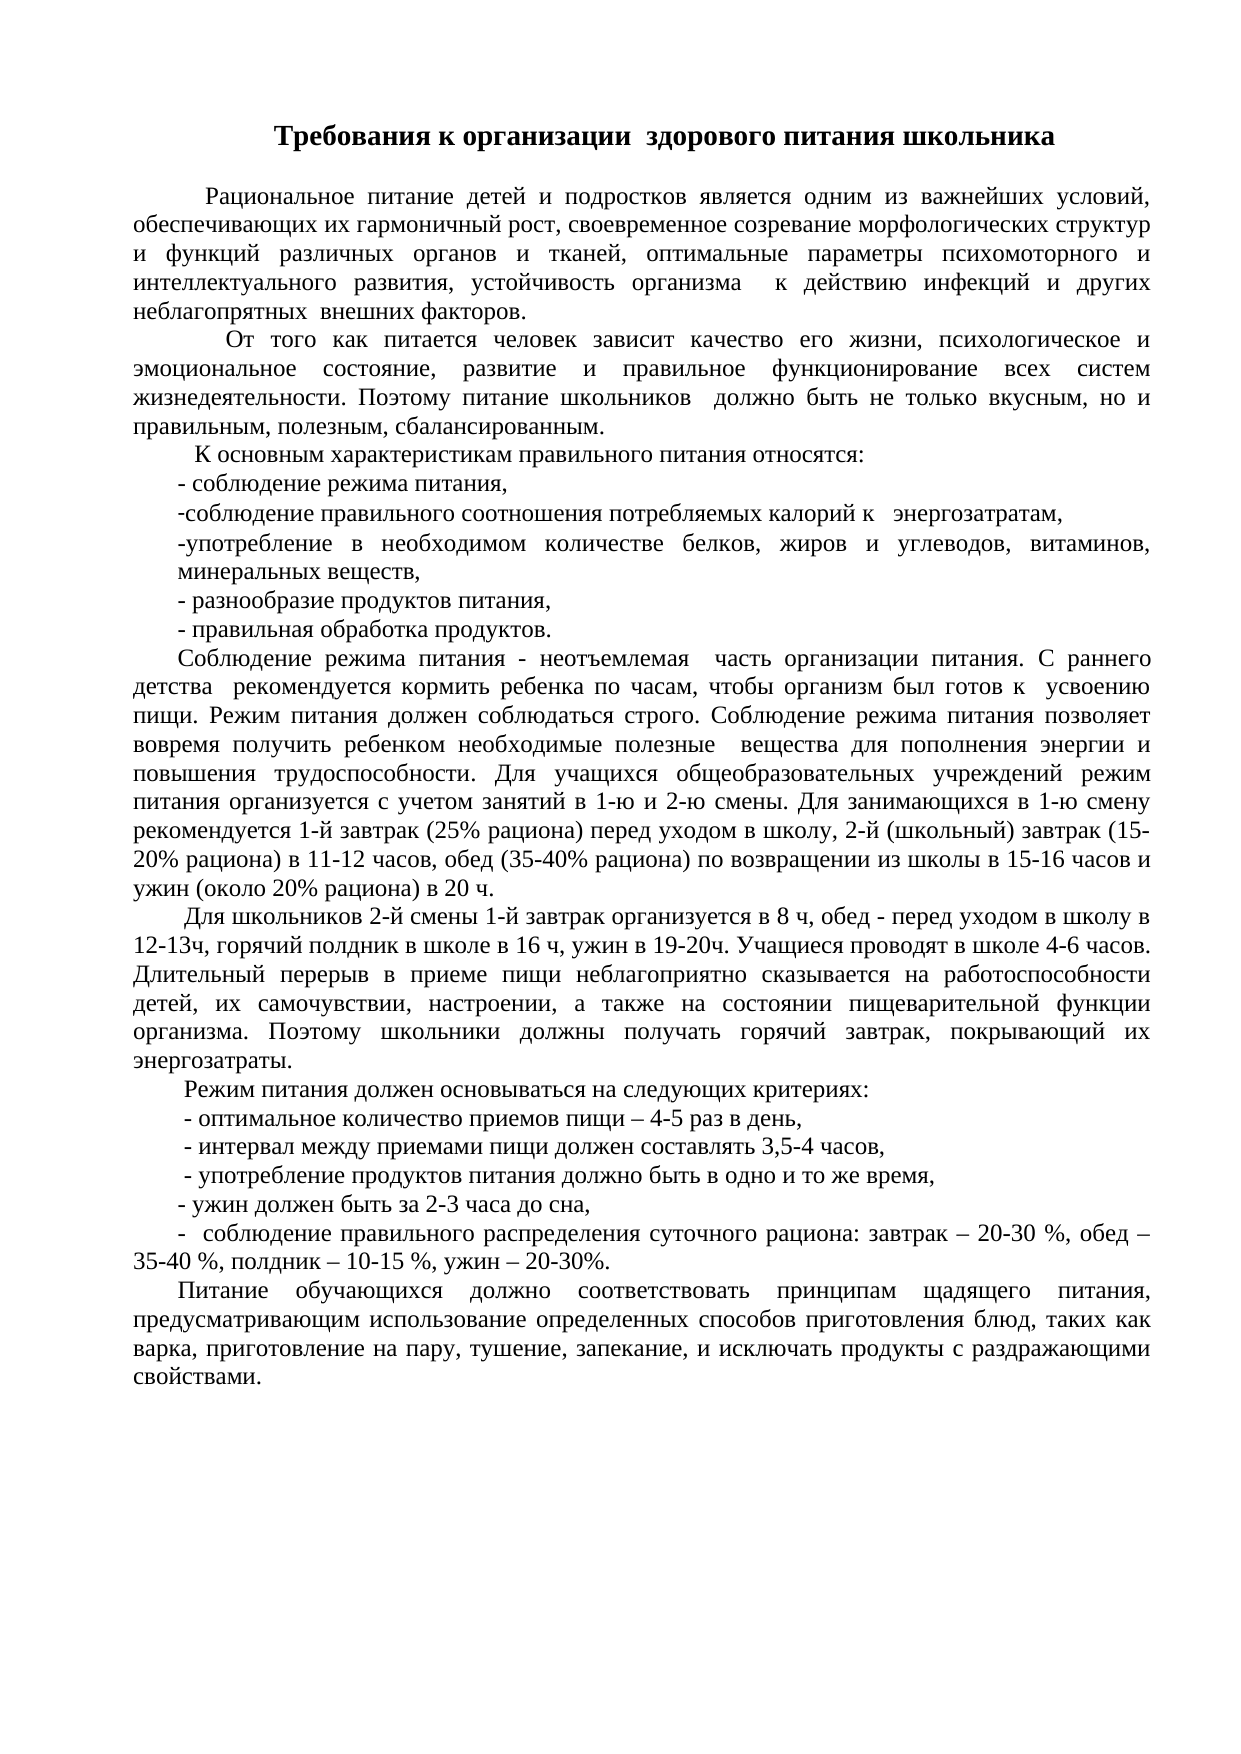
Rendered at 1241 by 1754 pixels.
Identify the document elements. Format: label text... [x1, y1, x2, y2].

text -употребление в необходимом количестве белков, жиров и углеводов, витаминов, минеральных веществ, [177, 528, 1152, 585]
text Питание обучающихся должно соответствовать принципам щадящего питания, предусматривающим использование определенных способов приготовления блюд, таких как варка, приготовление на пару, тушение, запекание, и исключать продукты с раздражающими свойствами. [133, 1275, 1152, 1390]
text -соблюдение правильного соотношения потребляемых калорий к энергозатратам, [177, 497, 1152, 528]
text Соблюдение режима питания - неотъемлемая часть организации питания. С раннего детства рекомендуется кормить ребенка по часам, чтобы организм был готов к усвоению пищи. Режим питания должен соблюдаться строго. Соблюдение режима питания позволяет вовремя получить ребенком необходимые полезные вещества для пополнения энергии и повышения трудоспособности. Для учащихся общеобразовательных учреждений режим питания организуется с учетом занятий в 1-ю и 2-ю смены. Для занимающихся в 1-ю смену рекомендуется 1-й завтрак (25% рациона) перед уходом в школу, 2-й (школьный) завтрак (15-20% рациона) в 11-12 часов, обед (35-40% рациона) по возвращении из школы в 15-16 часов и ужин (около 20% рациона) в 20 ч. [133, 643, 1152, 901]
text От того как питается человек зависит качество его жизни, психологическое и эмоциональное состояние, развитие и правильное функционирование всех систем жизнедеятельности. Поэтому питание школьников должно быть не только вкусным, но и правильным, полезным, сбалансированным. [133, 324, 1152, 439]
text - ужин должен быть за 2-3 часа до сна, [133, 1189, 1152, 1218]
text Требования к организации здорового питания школьника [177, 118, 1152, 152]
text Рациональное питание детей и подростков является одним из важнейших условий, обеспечивающих их гармоничный рост, своевременное созревание морфологических структур и функций различных органов и тканей, оптимальные параметры психомоторного и интеллектуального развития, устойчивость организма к действию инфекций и других неблагопрятных внешних факторов. [133, 181, 1152, 324]
text Для школьников 2-й смены 1-й завтрак организуется в 8 ч, обед - перед уходом в школу в 12-13ч, горячий полдник в школе в 16 ч, ужин в 19-20ч. Учащиеся проводят в школе 4-6 часов. Длительный перерыв в приеме пищи неблагоприятно сказывается на работоспособности детей, их самочувствии, настроении, а также на состоянии пищеварительной функции организма. Поэтому школьники должны получать горячий завтрак, покрывающий их энергозатраты. [133, 901, 1152, 1074]
text - соблюдение правильного распределения суточного рациона: завтрак – 20-30 %, обед – 35-40 %, полдник – 10-15 %, ужин – 20-30%. [133, 1218, 1152, 1275]
text - разнообразие продуктов питания, [133, 585, 1152, 614]
text К основным характеристикам правильного питания относятся: [133, 439, 1152, 468]
text - употребление продуктов питания должно быть в одно и то же время, [133, 1160, 1152, 1189]
text - оптимальное количество приемов пищи – 4-5 раз в день, [133, 1103, 1152, 1131]
text - интервал между приемами пищи должен составлять 3,5-4 часов, [133, 1131, 1152, 1160]
text - правильная обработка продуктов. [133, 614, 1152, 643]
text Режим питания должен основываться на следующих критериях: [133, 1074, 1152, 1103]
text - соблюдение режима питания, [133, 468, 1152, 497]
